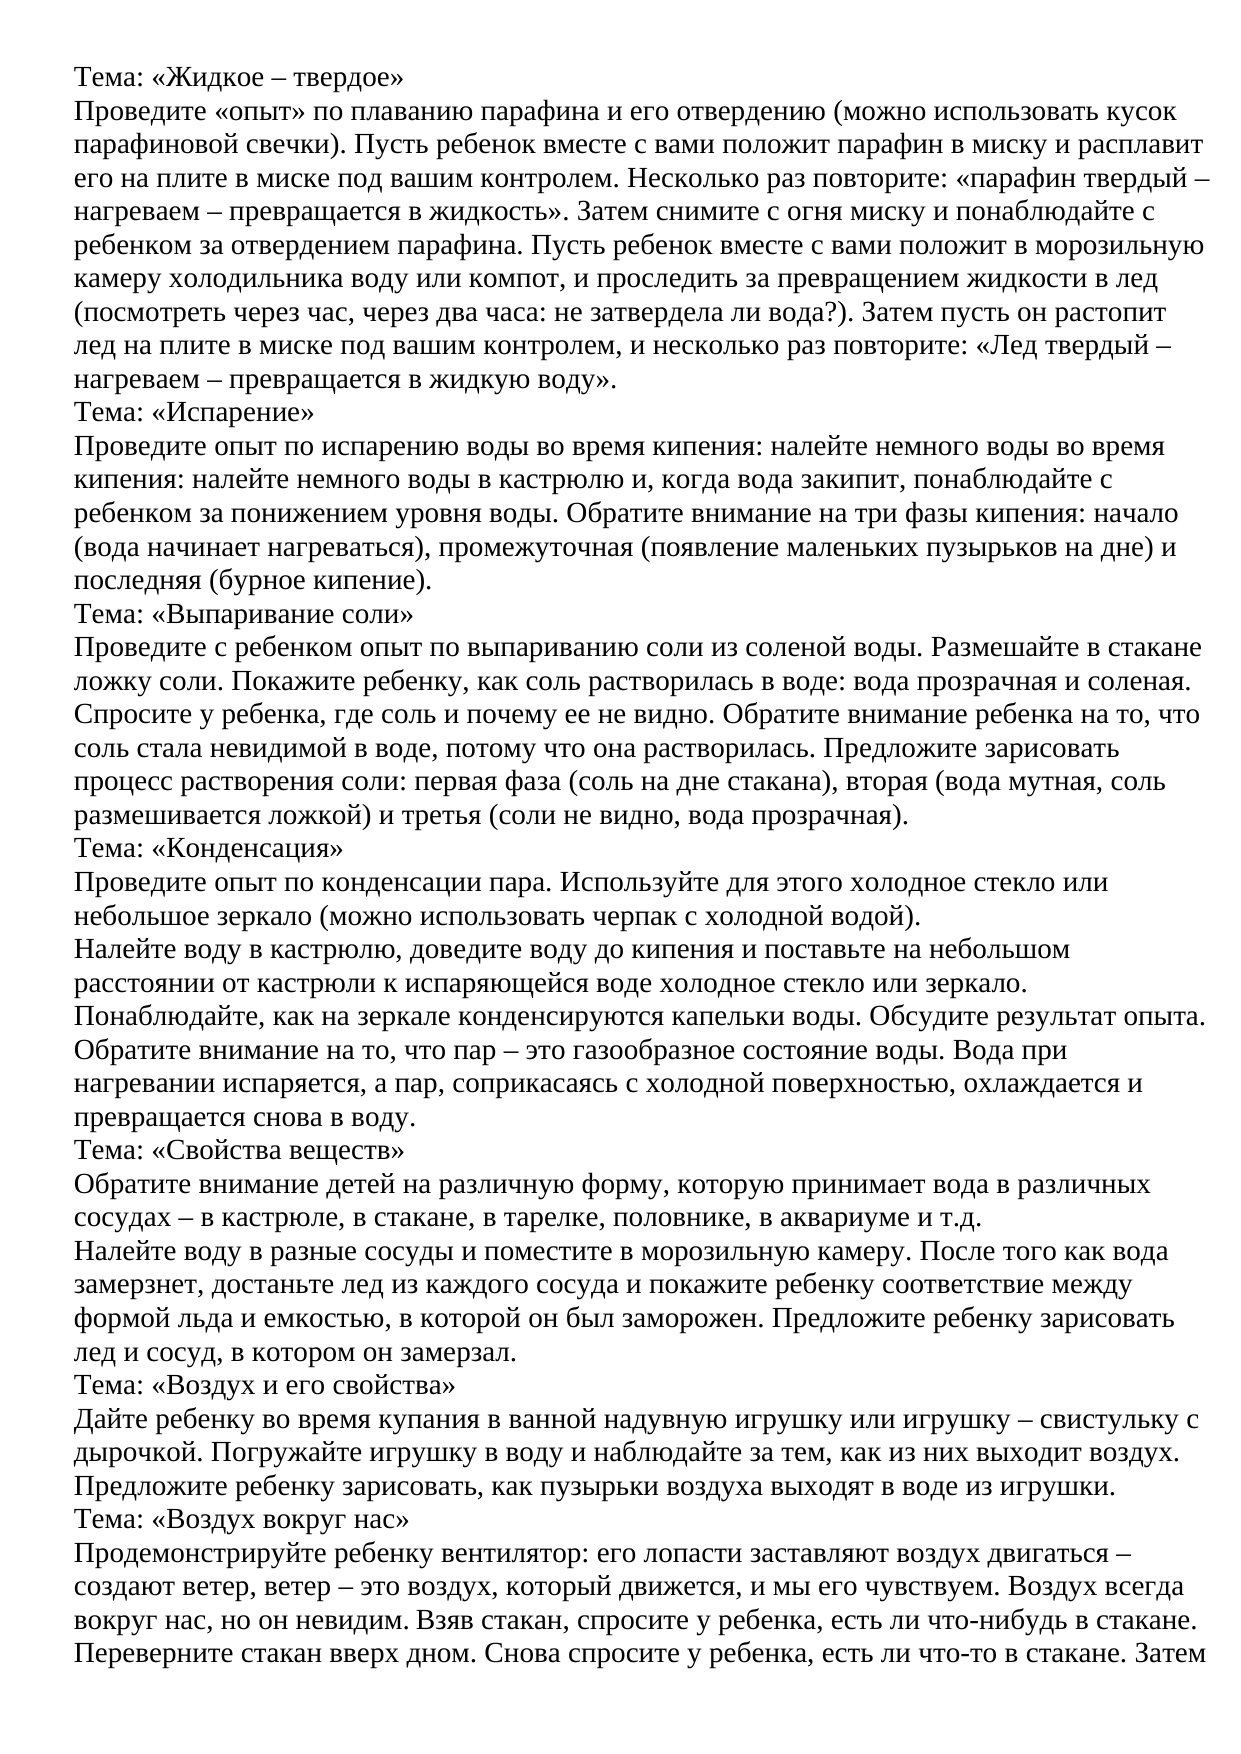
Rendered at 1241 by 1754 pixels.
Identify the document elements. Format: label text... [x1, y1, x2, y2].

text Проведите опыт по испарению воды во время кипения: налейте немного воды во время кипения: налейте немного воды в кастрюлю и, когда вода закипит, понаблюдайте с ребенком за понижением уровня воды. Обратите внимание на три фазы кипения: начало (вода начинает нагреваться), промежуточная (появление маленьких пузырьков на дне) и последняя (бурное кипение). [74, 428, 1211, 596]
text Тема: «Испарение» [74, 394, 1211, 428]
text Тема: «Выпаривание соли» [74, 596, 1211, 629]
text Обратите внимание детей на различную форму, которую принимает вода в различных сосудах – в кастрюле, в стакане, в тарелке, половнике, в аквариуме и т.д. [74, 1166, 1211, 1233]
text Проведите с ребенком опыт по выпариванию соли из соленой воды. Размешайте в стакане ложку соли. Покажите ребенку, как соль растворилась в воде: вода прозрачная и соленая. Спросите у ребенка, где соль и почему ее не видно. Обратите внимание ребенка на то, что соль стала невидимой в воде, потому что она растворилась. Предложите зарисовать процесс растворения соли: первая фаза (соль на дне стакана), вторая (вода мутная, соль размешивается ложкой) и третья (соли не видно, вода прозрачная). [74, 629, 1211, 831]
text Дайте ребенку во время купания в ванной надувную игрушку или игрушку – свистульку с дырочкой. Погружайте игрушку в воду и наблюдайте за тем, как из них выходит воздух. Предложите ребенку зарисовать, как пузырьки воздуха выходят в воде из игрушки. [74, 1401, 1211, 1501]
text Проведите «опыт» по плаванию парафина и его отвердению (можно использовать кусок парафиновой свечки). Пусть ребенок вместе с вами положит парафин в миску и расплавит его на плите в миске под вашим контролем. Несколько раз повторите: «парафин твердый – нагреваем – превращается в жидкость». Затем снимите с огня миску и понаблюдайте с ребенком за отвердением парафина. Пусть ребенок вместе с вами положит в морозильную камеру холодильника воду или компот, и проследить за превращением жидкости в лед (посмотреть через час, через два часа: не затвердела ли вода?). Затем пусть он растопит лед на плите в миске под вашим контролем, и несколько раз повторите: «Лед твердый – нагреваем – превращается в жидкую воду». [74, 93, 1211, 394]
text Тема: «Жидкое – твердое» [74, 59, 1211, 93]
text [74, 1535, 1211, 1669]
text Тема: «Воздух вокруг нас» [74, 1501, 1211, 1535]
text Налейте воду в разные сосуды и поместите в морозильную камеру. После того как вода замерзнет, достаньте лед из каждого сосуда и покажите ребенку соответствие между формой льда и емкостью, в которой он был заморожен. Предложите ребенку зарисовать лед и сосуд, в котором он замерзал. [74, 1233, 1211, 1367]
text Тема: «Свойства веществ» [74, 1132, 1211, 1166]
text Тема: «Воздух и его свойства» [74, 1367, 1211, 1401]
text Проведите опыт по конденсации пара. Используйте для этого холодное стекло или небольшое зеркало (можно использовать черпак с холодной водой). [74, 864, 1211, 931]
text Тема: «Конденсация» [74, 831, 1211, 864]
text Налейте воду в кастрюлю, доведите воду до кипения и поставьте на небольшом расстоянии от кастрюли к испаряющейся воде холодное стекло или зеркало. Понаблюдайте, как на зеркале конденсируются капельки воды. Обсудите результат опыта. Обратите внимание на то, что пар – это газообразное состояние воды. Вода при нагревании испаряется, а пар, соприкасаясь с холодной поверхностью, охлаждается и превращается снова в воду. [74, 931, 1211, 1132]
